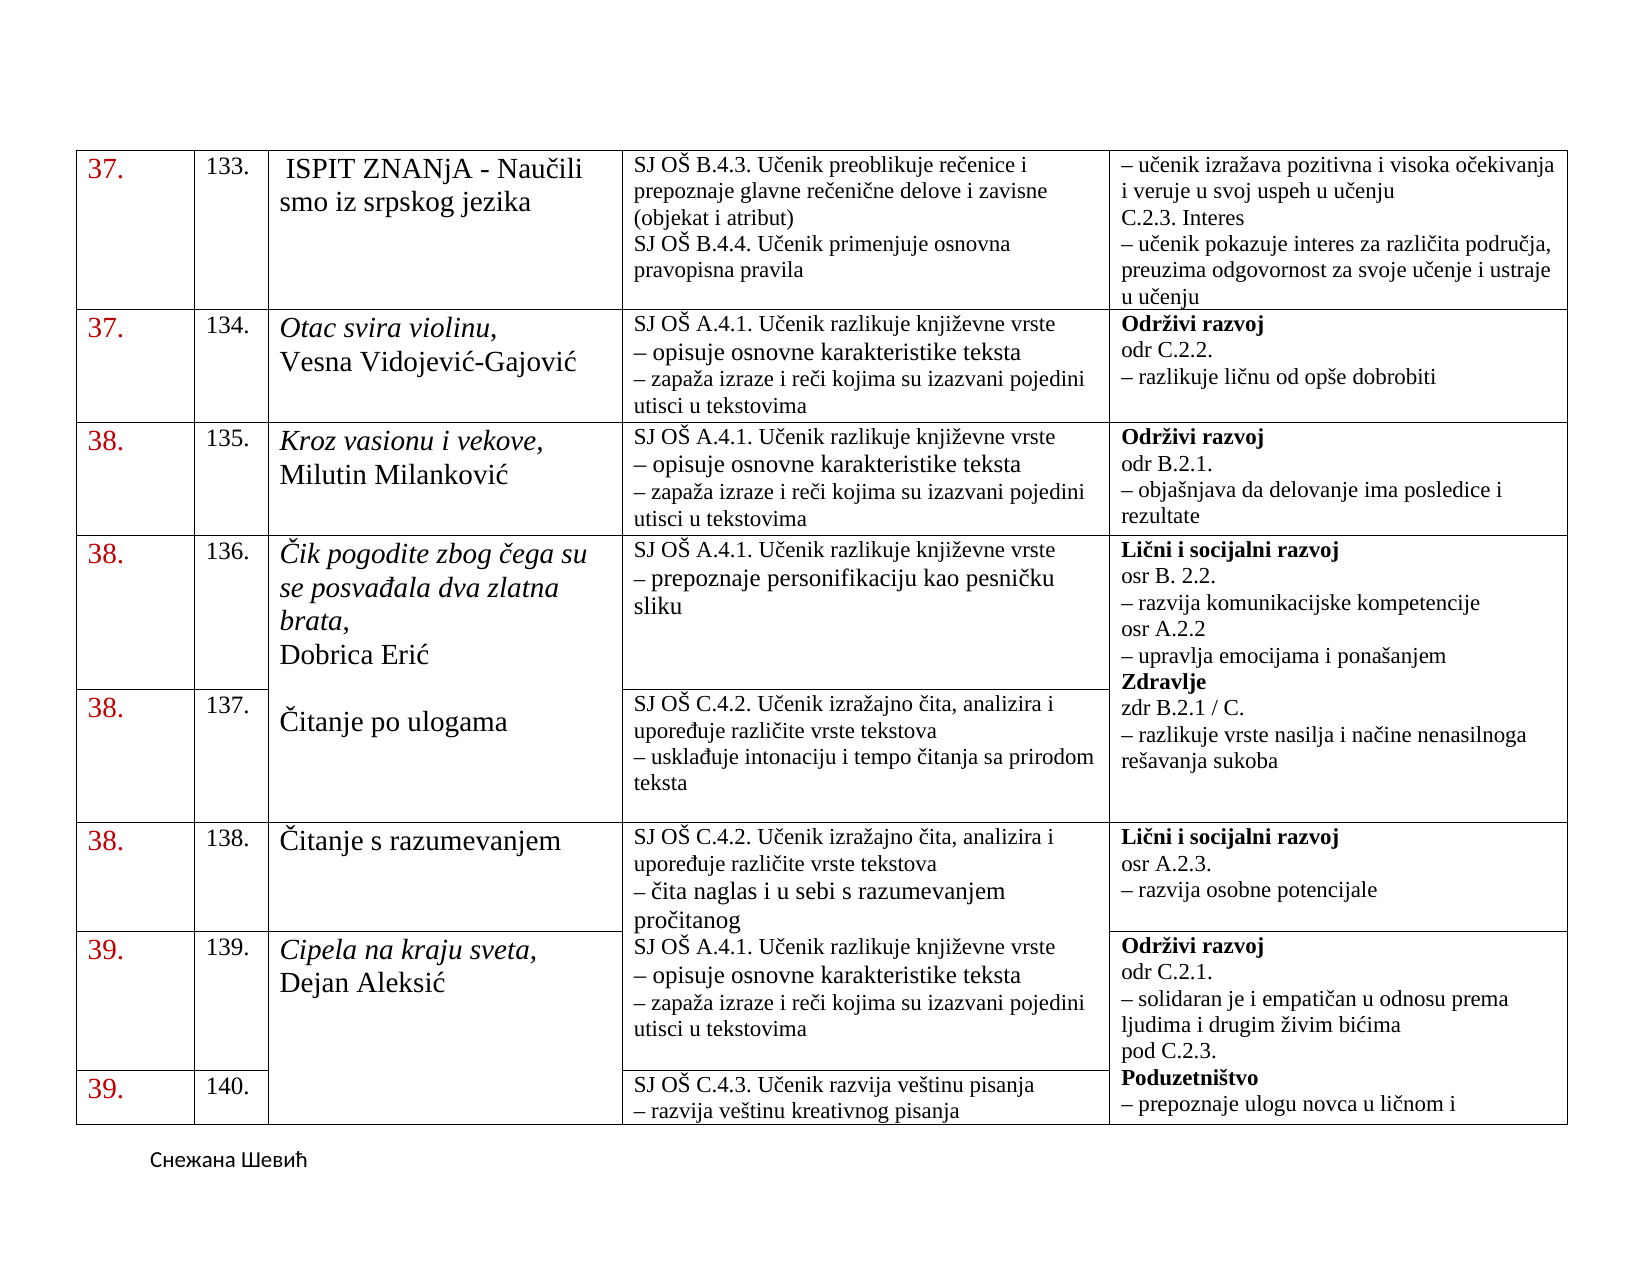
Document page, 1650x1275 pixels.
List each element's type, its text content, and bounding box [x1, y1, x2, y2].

table_cell Održivi razvoj odr C.2.1. – solidaran je i empatičan u odnosu prema lјudima i drugim živim bićima pod C.2.3. Poduzetništvo – prepoznaje ulogu novca u ličnom i porodičnom životu. [1110, 932, 1567, 1124]
table_cell 134. [195, 310, 268, 422]
table_cell 37. [77, 310, 194, 422]
table_cell 137. [195, 690, 268, 822]
table_cell 37. [77, 151, 194, 309]
table_cell 139. [195, 932, 268, 1070]
table_cell 135. [195, 423, 268, 535]
table_cell Čitanje s razumevanjem [269, 823, 622, 931]
table_cell Čik pogodite zbog čega su se posvađala dva zlatna brata, Dobrica Erić Čitanje po ulogama [269, 536, 622, 822]
table_cell 38. [77, 423, 194, 535]
table_cell ISPIT ZNANјA - Naučili smo iz srpskog jezika [269, 151, 622, 309]
table_cell 138. [195, 823, 268, 931]
table_cell Održivi razvoj odr B.2.1. – objašnjava da delovanje ima posledice i rezultate [1110, 423, 1567, 535]
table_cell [1110, 151, 1567, 309]
table_cell 140. [195, 1071, 268, 1124]
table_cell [623, 151, 1109, 309]
table_cell SJ OŠ A.4.1. Učenik razlikuje književne vrste – opisuje osnovne karakteristike teksta – zapaža izraze i reči kojima su izazvani pojedini utisci u tekstovima [623, 310, 1109, 422]
table_cell 133. [195, 151, 268, 309]
table_cell Održivi razvoj odr C.2.2. – razlikuje ličnu od opše dobrobiti [1110, 310, 1567, 422]
table_cell 39. [77, 1071, 194, 1124]
table_cell 38. [77, 536, 194, 689]
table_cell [623, 1071, 1109, 1124]
table_cell 38. [77, 823, 194, 931]
table_cell Otac svira violinu, Vesna Vidojević-Gajović [269, 310, 622, 422]
table_cell SJ OŠ A.4.1. Učenik razlikuje književne vrste – opisuje osnovne karakteristike teksta – zapaža izraze i reči kojima su izazvani pojedini utisci u tekstovima [623, 423, 1109, 535]
table_cell SJ OŠ A.4.1. Učenik razlikuje književne vrste – prepoznaje personifikaciju kao pesničku sliku [623, 536, 1109, 689]
table_cell 136. [195, 536, 268, 689]
table_cell 38. [77, 690, 194, 822]
table_cell Kroz vasionu i vekove, Milutin Milanković [269, 423, 622, 535]
table_cell 39. [77, 932, 194, 1070]
table_cell Lični i socijalni razvoj osr A.2.3. – razvija osobne potencijale [1110, 823, 1567, 931]
table_cell SJ OŠ C.4.2. Učenik izražajno čita, analizira i upoređuje različite vrste tekstova – čita naglas i u sebi s razumevanjem pročitanog SJ OŠ A.4.1. Učenik razlikuje književne vrste – opisuje osnovne karakteristike teksta – zapaža izraze i reči kojima su izazvani pojedini utisci u tekstovima [623, 823, 1109, 1070]
table_cell Cipela na kraju sveta, Dejan Aleksić U tuđim cipelama [269, 932, 622, 1124]
table_cell SJ OŠ C.4.2. Učenik izražajno čita, analizira i upoređuje različite vrste tekstova – usklađuje intonaciju i tempo čitanja sa prirodom teksta [623, 690, 1109, 822]
table_cell Lični i socijalni razvoj osr B. 2.2. – razvija komunikacijske kompetencije osr A.2.2 – upravlјa emocijama i ponašanjem Zdravlјe zdr B.2.1 / C. – razlikuje vrste nasilјa i načine nenasilnoga rešavanja sukoba [1110, 536, 1567, 822]
